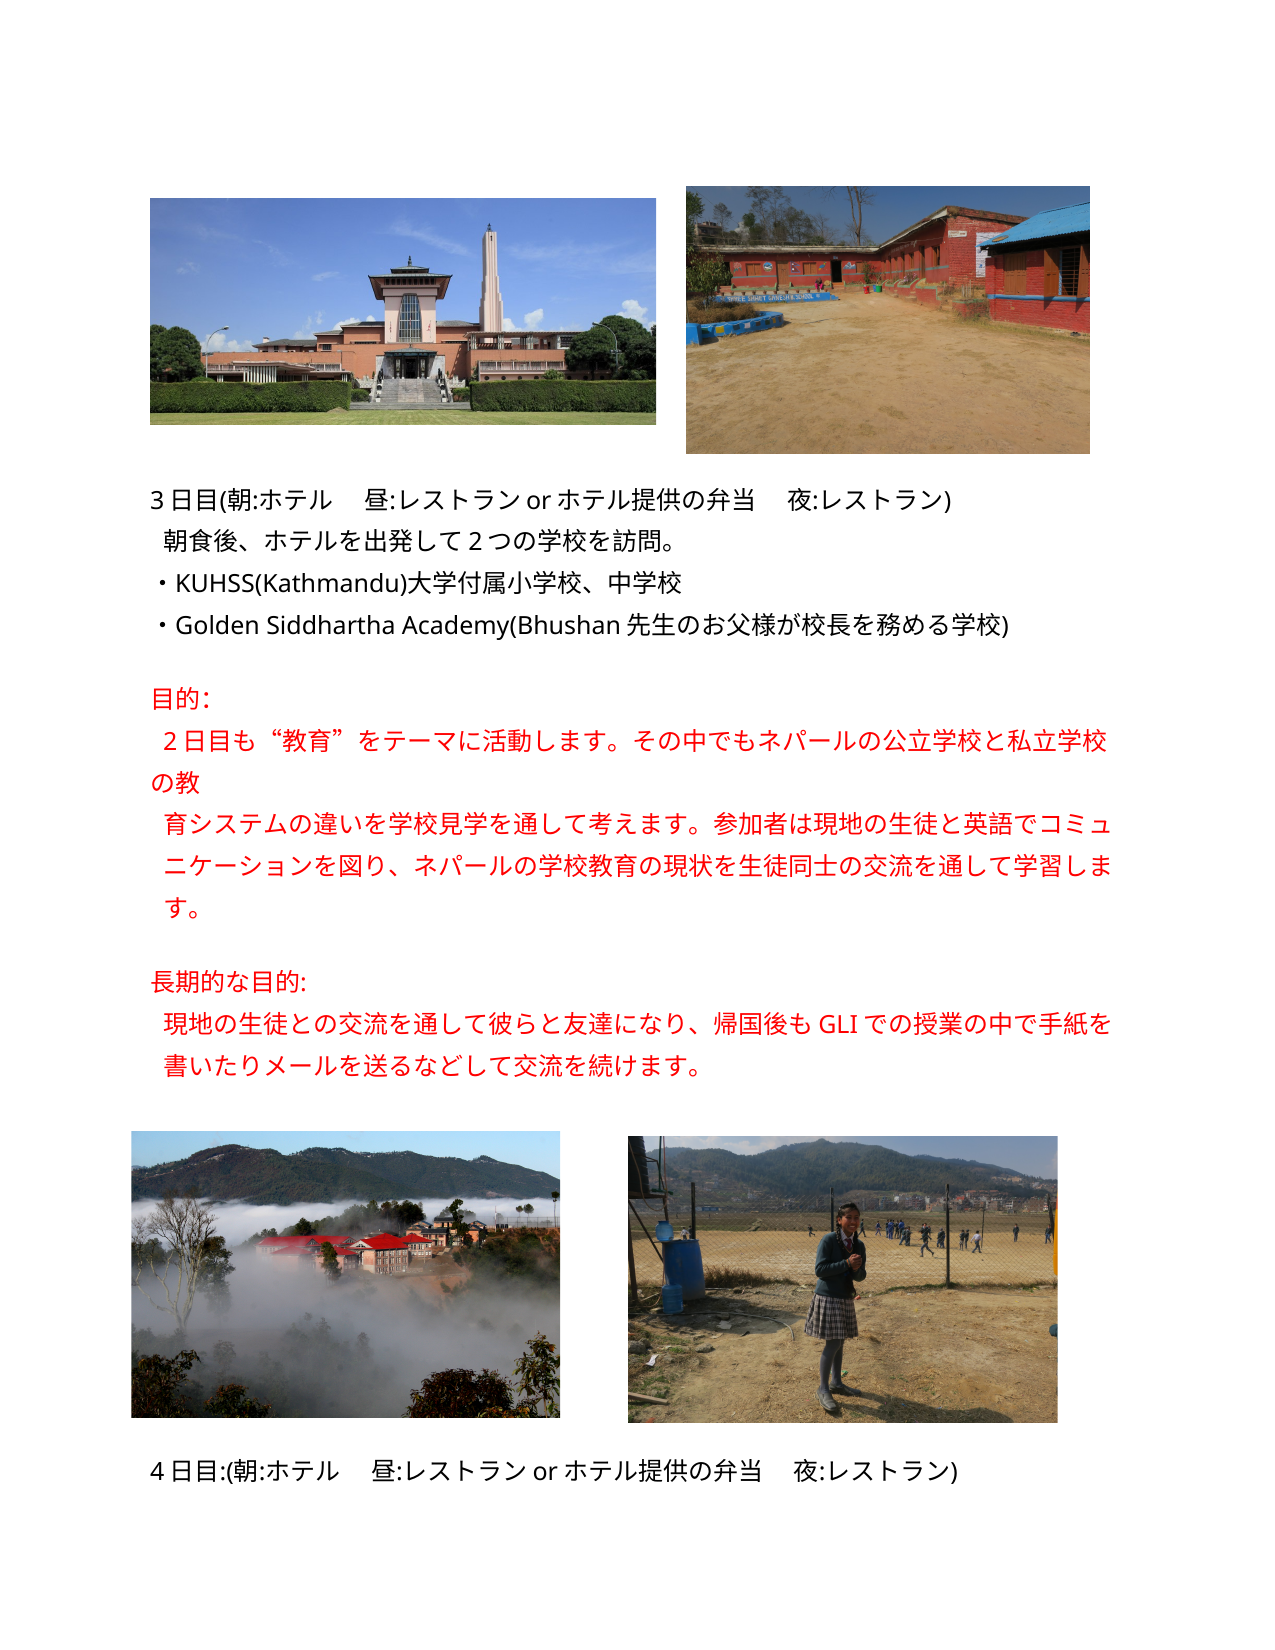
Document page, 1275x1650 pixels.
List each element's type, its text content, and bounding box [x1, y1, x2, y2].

text ニケーションを図り、ネパールの学校教育の現状を生徒同士の交流を通して学習しま [150, 847, 1125, 883]
picture [150, 198, 657, 425]
picture [131, 1131, 561, 1418]
text 3日目(朝:ホテル 昼:レストランorホテル提供の弁当 夜:レストラン) [150, 480, 1125, 516]
text ・KUHSS(Kathmandu)大学付属小学校、中学校 [150, 563, 1125, 600]
text 長期的な目的: [150, 963, 1125, 999]
text 4日目:(朝:ホテル 昼:レストランorホテル提供の弁当 夜:レストラン) [150, 1451, 1125, 1487]
text す。 [150, 888, 1125, 924]
text 目的： [150, 680, 1125, 716]
text 現地の生徒との交流を通して彼らと友達になり、帰国後もGLIでの授業の中で手紙を [150, 1004, 1125, 1041]
text 育システムの違いを学校見学を通して考えます。参加者は現地の生徒と英語でコミュ [150, 805, 1125, 841]
picture [686, 186, 1090, 454]
picture [628, 1136, 1058, 1423]
text 書いたりメールを送るなどして交流を続けます。 [150, 1046, 1125, 1082]
text ・Golden Siddhartha Academy(Bhushan先生のお父様が校長を務める学校) [150, 605, 1125, 641]
text 朝食後、ホテルを出発して2つの学校を訪問。 [150, 522, 1125, 558]
text 2日目も“教育”をテーマに活動します。その中でもネパールの公立学校と私立学校の教 [150, 722, 1125, 799]
